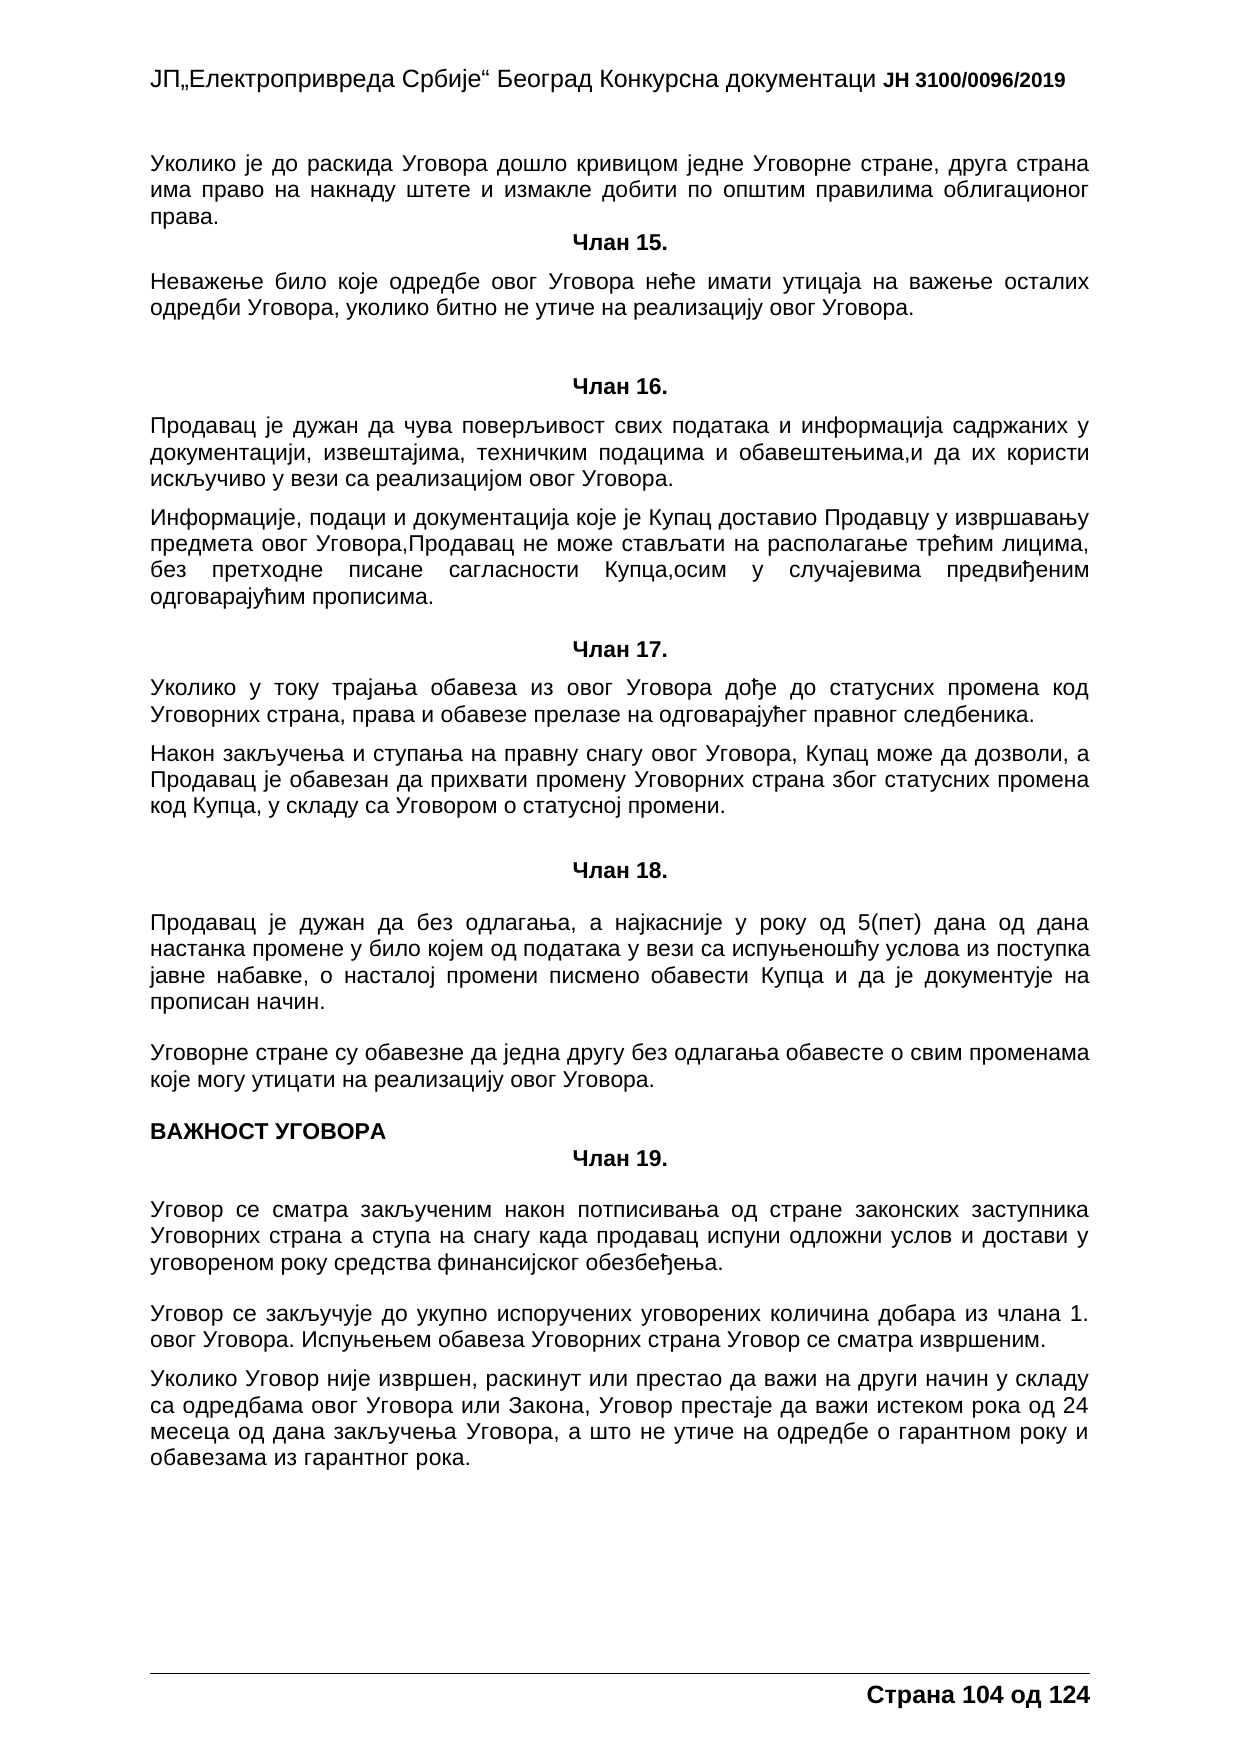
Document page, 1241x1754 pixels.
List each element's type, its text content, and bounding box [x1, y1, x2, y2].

text Члан 16. [150, 373, 1090, 400]
text Члан 15. [150, 229, 1090, 255]
text Продавац је дужан да без одлагања, а најкасније у року од 5(пет) дана од дана настанка промене у било којем од података у вези са испуњеношћу услова из поступка јавне набавке, о насталој промени писмено обавести Купца и да је документује на прописан начин. [150, 909, 1090, 1014]
text Уговорне стране су обавезне да једна другу без одлагања обавесте о свим променама које могу утицати на реализацију овог Уговора. [150, 1039, 1090, 1092]
text Након закључења и ступања на правну снагу овог Уговора, Купац може да дозволи, а Продавац је обавезан да прихвати промену Уговорних страна због статусних промена код Купца, у складу са Уговором о статусној промени. [150, 739, 1090, 819]
text Продавац је дужан да чува поверљивост свих података и информација садржаних у документацији, извештајима, техничким подацима и обавештењима,и да их користи искључиво у вези са реализацијом овог Уговора. [150, 412, 1090, 491]
text ВАЖНОСТ УГОВОРА [150, 1118, 1090, 1145]
text Члан 18. [150, 857, 1090, 884]
text Уколико је до раскида Уговора дошло кривицом једне Уговорне стране, друга страна има право на накнаду штете и измакле добити по општим правилима облигационог права. [150, 150, 1090, 229]
text Уговор се закључује до укупно испоручених уговорених количина добара из члана 1. овог Уговора. Испуњењем обавеза Уговорних страна Уговор се сматра извршеним. [150, 1300, 1090, 1353]
text Информације, подаци и документација које је Купац доставио Продавцу у извршавању предмета овог Уговора,Продавац не може стављати на располагање трећим лицима, без претходне писане сагласности Купца,осим у случајевима предвиђеним одговарајућим прописима. [150, 504, 1090, 609]
text Неважење било које одредбе овог Уговора неће имати утицаја на важење осталих одредби Уговора, уколико битно не утиче на реализацију овог Уговора. [150, 268, 1090, 321]
text Члан 19. [150, 1145, 1090, 1171]
text Члан 17. [150, 636, 1090, 662]
text Уколико Уговор није извршен, раскинут или престао да важи на други начин у складу са одредбама овог Уговора или Закона, Уговор престаје да важи истеком рока од 24 месецa од дана закључења Уговора, а што не утиче на одредбе о гарантном року и обавезама из гарантног рока. [150, 1365, 1090, 1471]
text Уговор се сматра закљученим након потписивања од стране законских заступника Уговорних страна а ступа на снагу када продавац испуни одложни услов и достави у уговореном року средства финансијског обезбеђења. [150, 1196, 1090, 1275]
text Уколико у току трајања обавеза из овог Уговора дође до статусних промена код Уговорних страна, права и обавезе прелазе на одговарајућег правног следбеника. [150, 674, 1090, 727]
